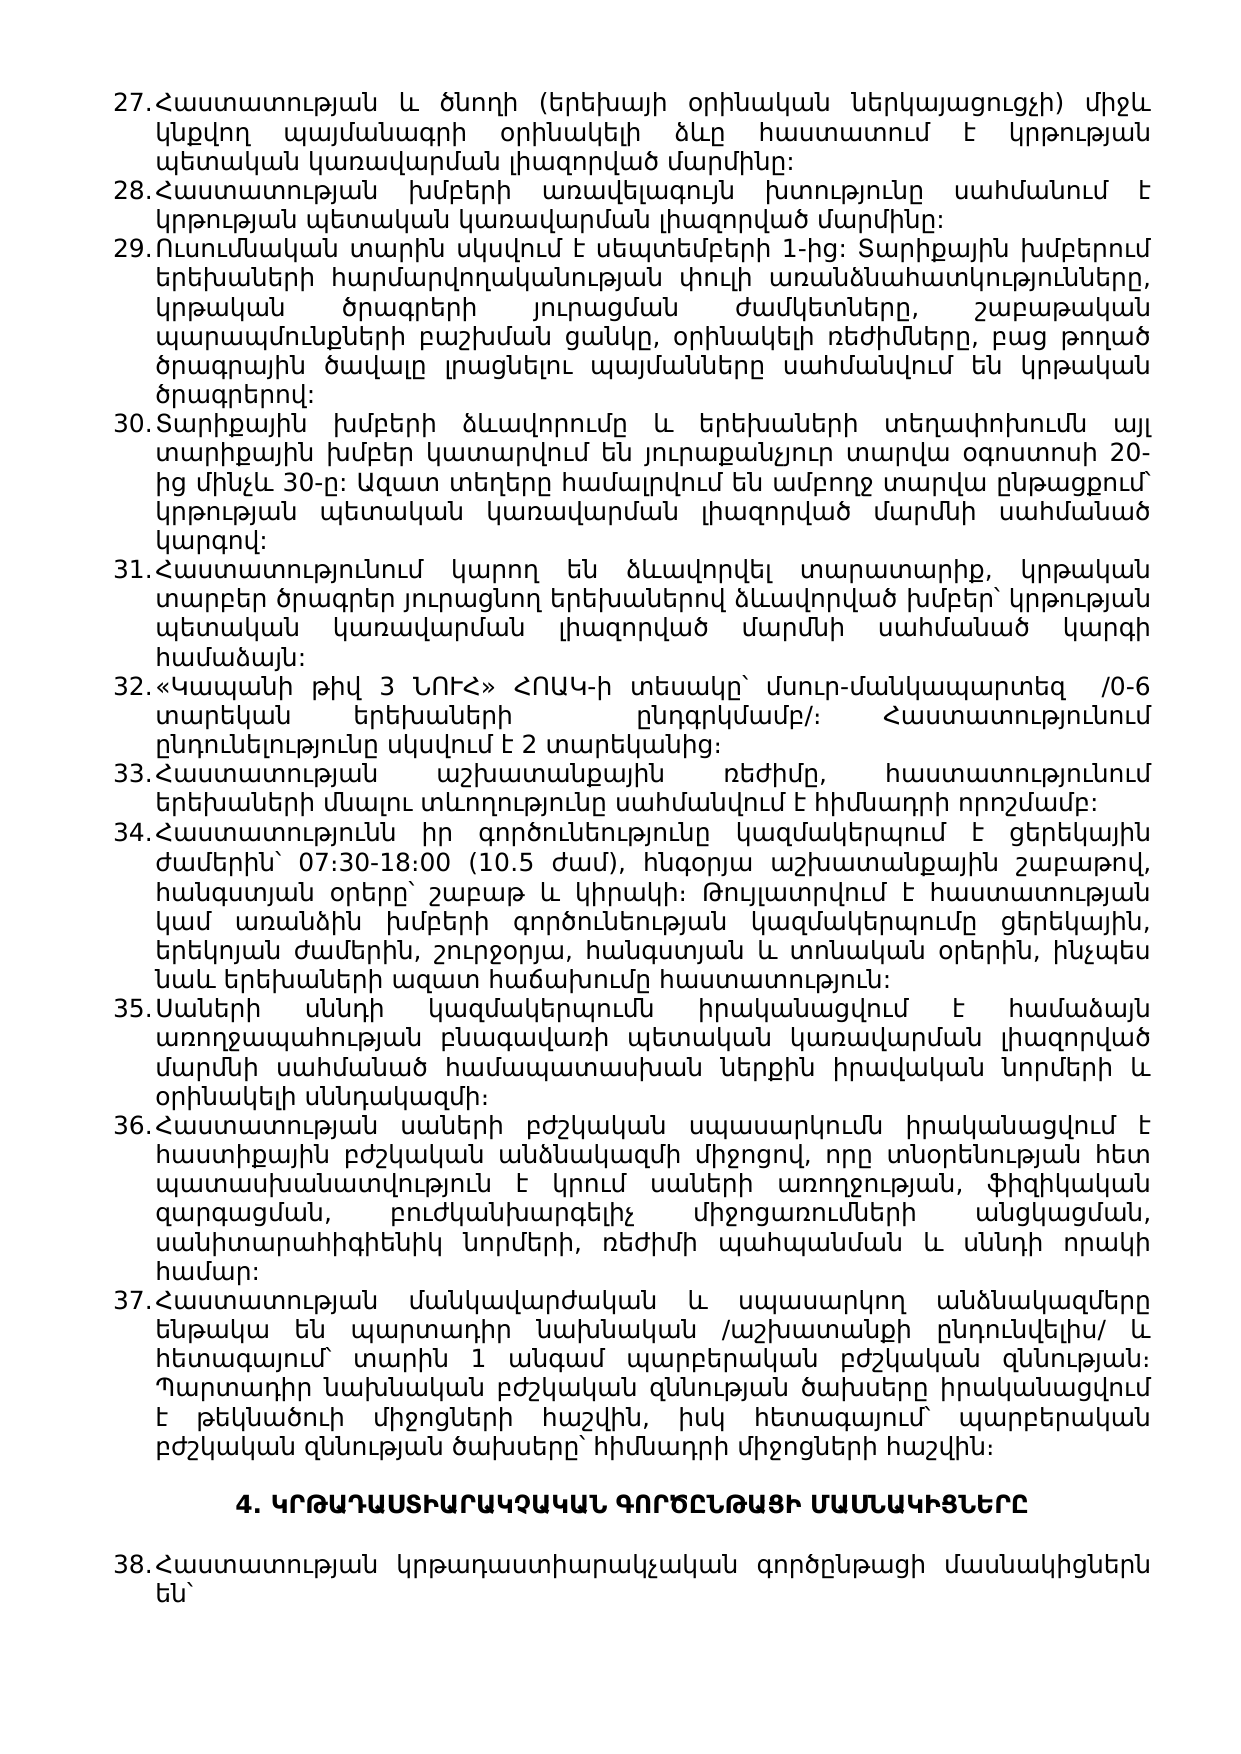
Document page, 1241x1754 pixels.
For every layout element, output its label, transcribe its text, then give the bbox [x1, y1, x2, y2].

list Հաստատության մանկավարժական և սպասարկող անձնակազմերը ենթակա են պարտադիր նախնական /աշխատանքի ընդունվելիս/ և հետագայում՝ տարին 1 անգամ պարբերական բժշկական զննության։ Պարտադիր նախնական բժշկական զննության ծախսերը իրականացվում է թեկնածուի միջոցների հաշվին, իսկ հետագայում՝ պարբերական բժշկական զննության ծախսերը՝ հիմնադրի միջոցների հաշվին։ [113, 1286, 1152, 1461]
list Հաստատության և ծնողի (երեխայի օրինական ներկայացուցչի) միջև կնքվող պայմանագրի օրինակելի ձևը հաստատում է կրթության պետական կառավարման լիազորված մարմինը: [113, 89, 1152, 176]
list Հաստատության խմբերի առավելագույն խտությունը սահմանում է կրթության պետական կառավարման լիազորված մարմինը: [113, 176, 1152, 234]
list Հաստատությունն իր գործունեությունը կազմակերպում է ցերեկային ժամերին՝ 07։30-18։00 (10․5 ժամ), հնգօրյա աշխատանքային շաբաթով, հանգստյան օրերը՝ շաբաթ և կիրակի։ Թույլատրվում է հաստատության կամ առանձին խմբերի գործունեության կազմակերպումը ցերեկային, երեկոյան ժամերին, շուրջօրյա, հանգստյան և տոնական օրերին, ինչպես նաև երեխաների ազատ հաճախումը հաստատություն: [113, 818, 1152, 994]
list Տարիքային խմբերի ձևավորումը և երեխաների տեղափոխումն այլ տարիքային խմբեր կատարվում են յուրաքանչյուր տարվա օգոստոսի 20-ից մինչև 30-ը: Ազատ տեղերը համալրվում են ամբողջ տարվա ընթացքում՝ կրթության պետական կառավարման լիազորված մարմնի սահմանած կարգով: [113, 409, 1152, 555]
list Հաստատության սաների բժշկական սպասարկումն իրականացվում է հաստիքային բժշկական անձնակազմի միջոցով, որը տնօրենության հետ պատասխանատվություն է կրում սաների առողջության, ֆիզիկական զարգացման, բուժկանխարգելիչ միջոցառումների անցկացման, սանիտարահիգիենիկ նորմերի, ռեժիմի պահպանման և սննդի որակի համար: [113, 1111, 1152, 1286]
text 4. ԿՐԹԱԴԱՍՏԻԱՐԱԿՉԱԿԱՆ ԳՈՐԾԸՆԹԱՑԻ ՄԱՍՆԱԿԻՑՆԵՐԸ [74, 1490, 1152, 1519]
list Ուսումնական տարին սկսվում է սեպտեմբերի 1-ից: Տարիքային խմբերում երեխաների հարմարվողականության փուլի առանձնահատկությունները, կրթական ծրագրերի յուրացման ժամկետները, շաբաթական պարապմունքների բաշխման ցանկը, օրինակելի ռեժիմները, բաց թողած ծրագրային ծավալը լրացնելու պայմանները սահմանվում են կրթական ծրագրերով: [113, 234, 1152, 409]
list Հաստատությունում կարող են ձևավորվել տարատարիք, կրթական տարբեր ծրագրեր յուրացնող երեխաներով ձևավորված խմբեր՝ կրթության պետական կառավարման լիազորված մարմնի սահմանած կարգի համաձայն: [113, 555, 1152, 672]
list Սաների սննդի կազմակերպումն իրականացվում է համաձայն առողջապահության բնագավառի պետական կառավարման լիազորված մարմնի սահմանած համապատասխան ներքին իրավական նորմերի և օրինակելի սննդակազմի։ [113, 994, 1152, 1111]
list Հաստատության կրթադաստիարակչական գործընթացի մասնակիցներն են՝ [113, 1550, 1152, 1608]
list «Կապանի թիվ 3 ՆՈՒՀ» ՀՈԱԿ-ի տեսակը՝ մսուր-մանկապարտեզ /0-6 տարեկան երեխաների ընդգրկմամբ/։ Հաստատությունում ընդունելությունը սկսվում է 2 տարեկանից։ [113, 672, 1152, 759]
list Հաստատության աշխատանքային ռեժիմը, հաստատությունում երեխաների մնալու տևողությունը սահմանվում է հիմնադրի որոշմամբ: [113, 759, 1152, 818]
